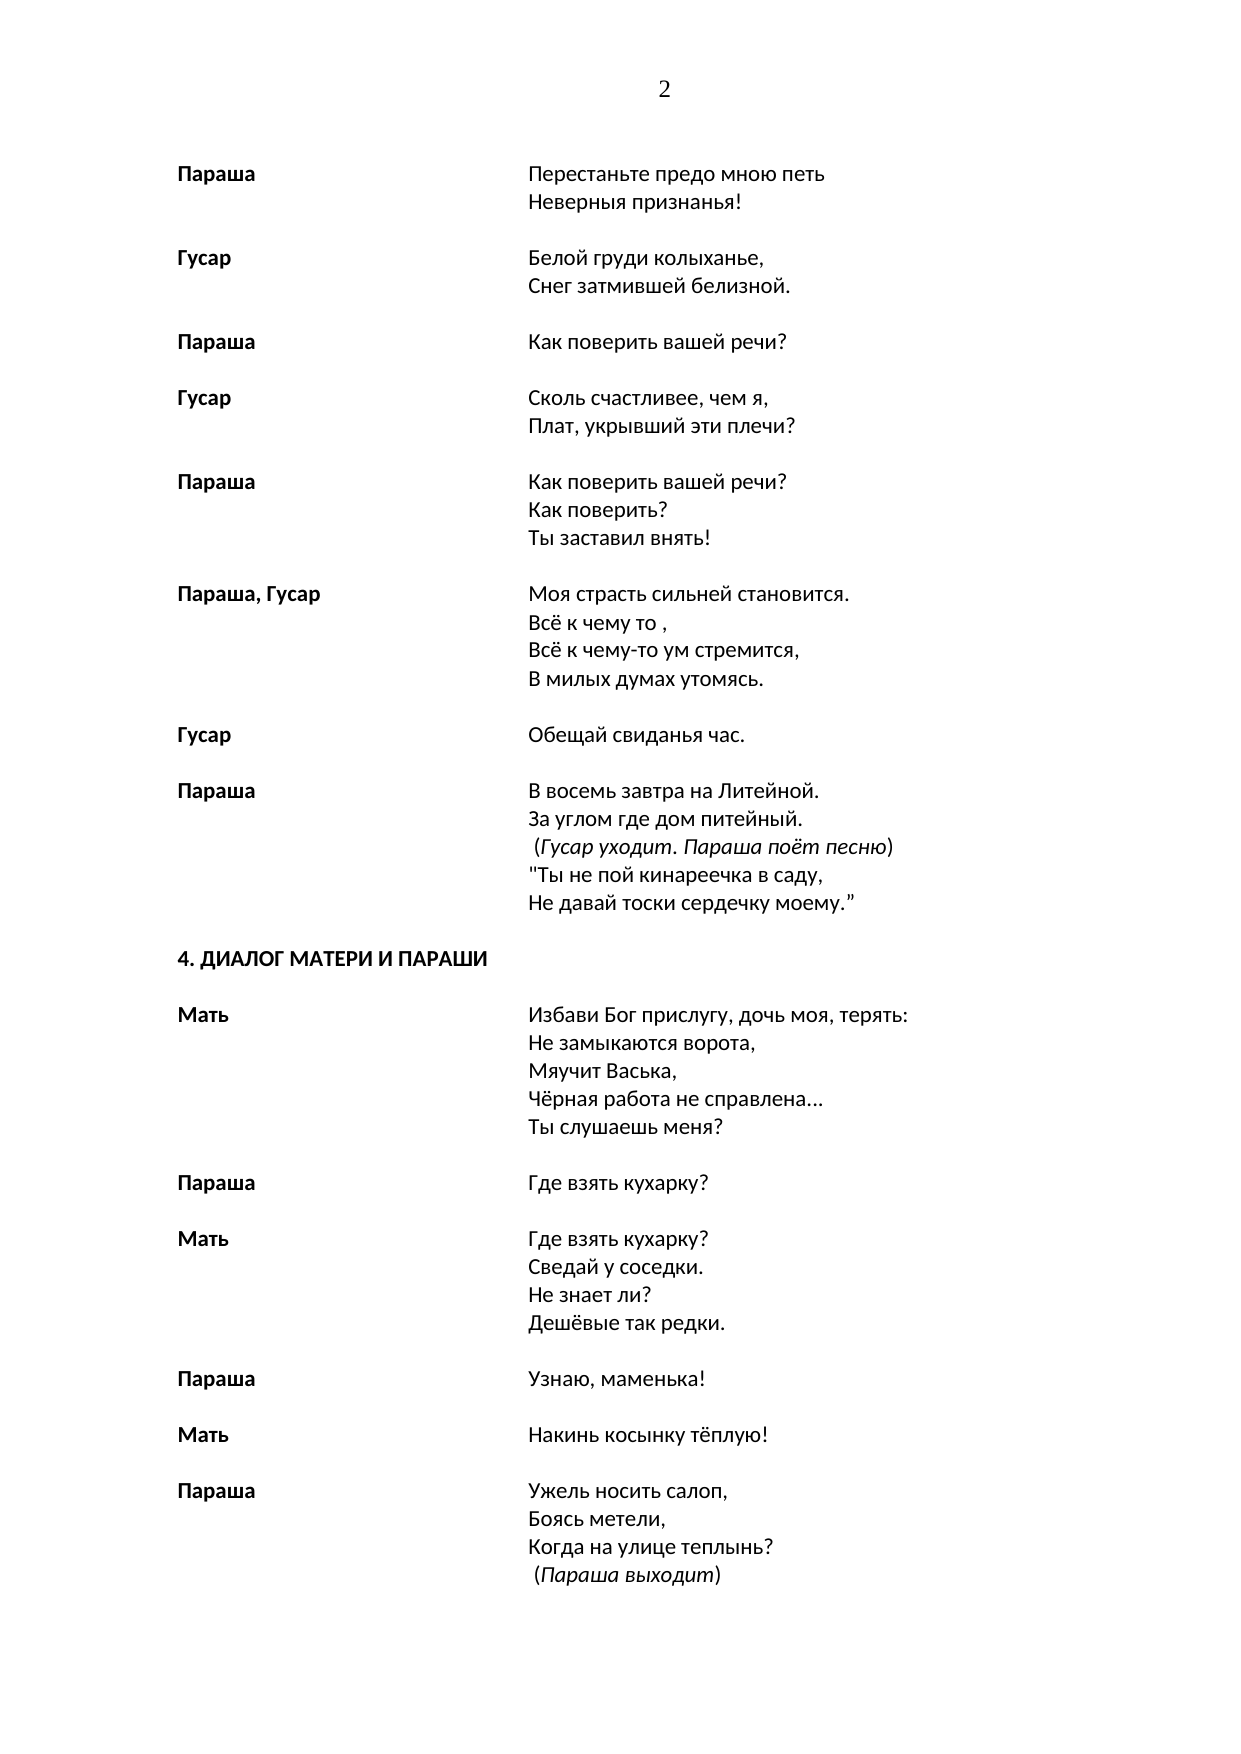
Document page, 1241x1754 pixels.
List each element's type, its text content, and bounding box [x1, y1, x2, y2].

table_cell Избави Бог прислугу, дочь моя, терять: Не замыкаются ворота, Мяучит Васька, Чёрная работа не справлена... Ты слушаешь меня? Где взять кухарку? Где взять кухарку? Сведай у соседки. Не знает ли? Дешёвые так редки. Узнаю, маменька! Накинь косынку тёплую! Ужель носить салоп, Боясь метели, Когда на улице теплынь? (Параша выходит) [517, 944, 1155, 1616]
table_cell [517, 131, 1155, 944]
table_cell 4. ДИАЛОГ МАТЕРИ И ПАРАШИ Мать Параша Мать Параша Мать Параша [166, 944, 517, 1616]
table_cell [166, 131, 517, 944]
